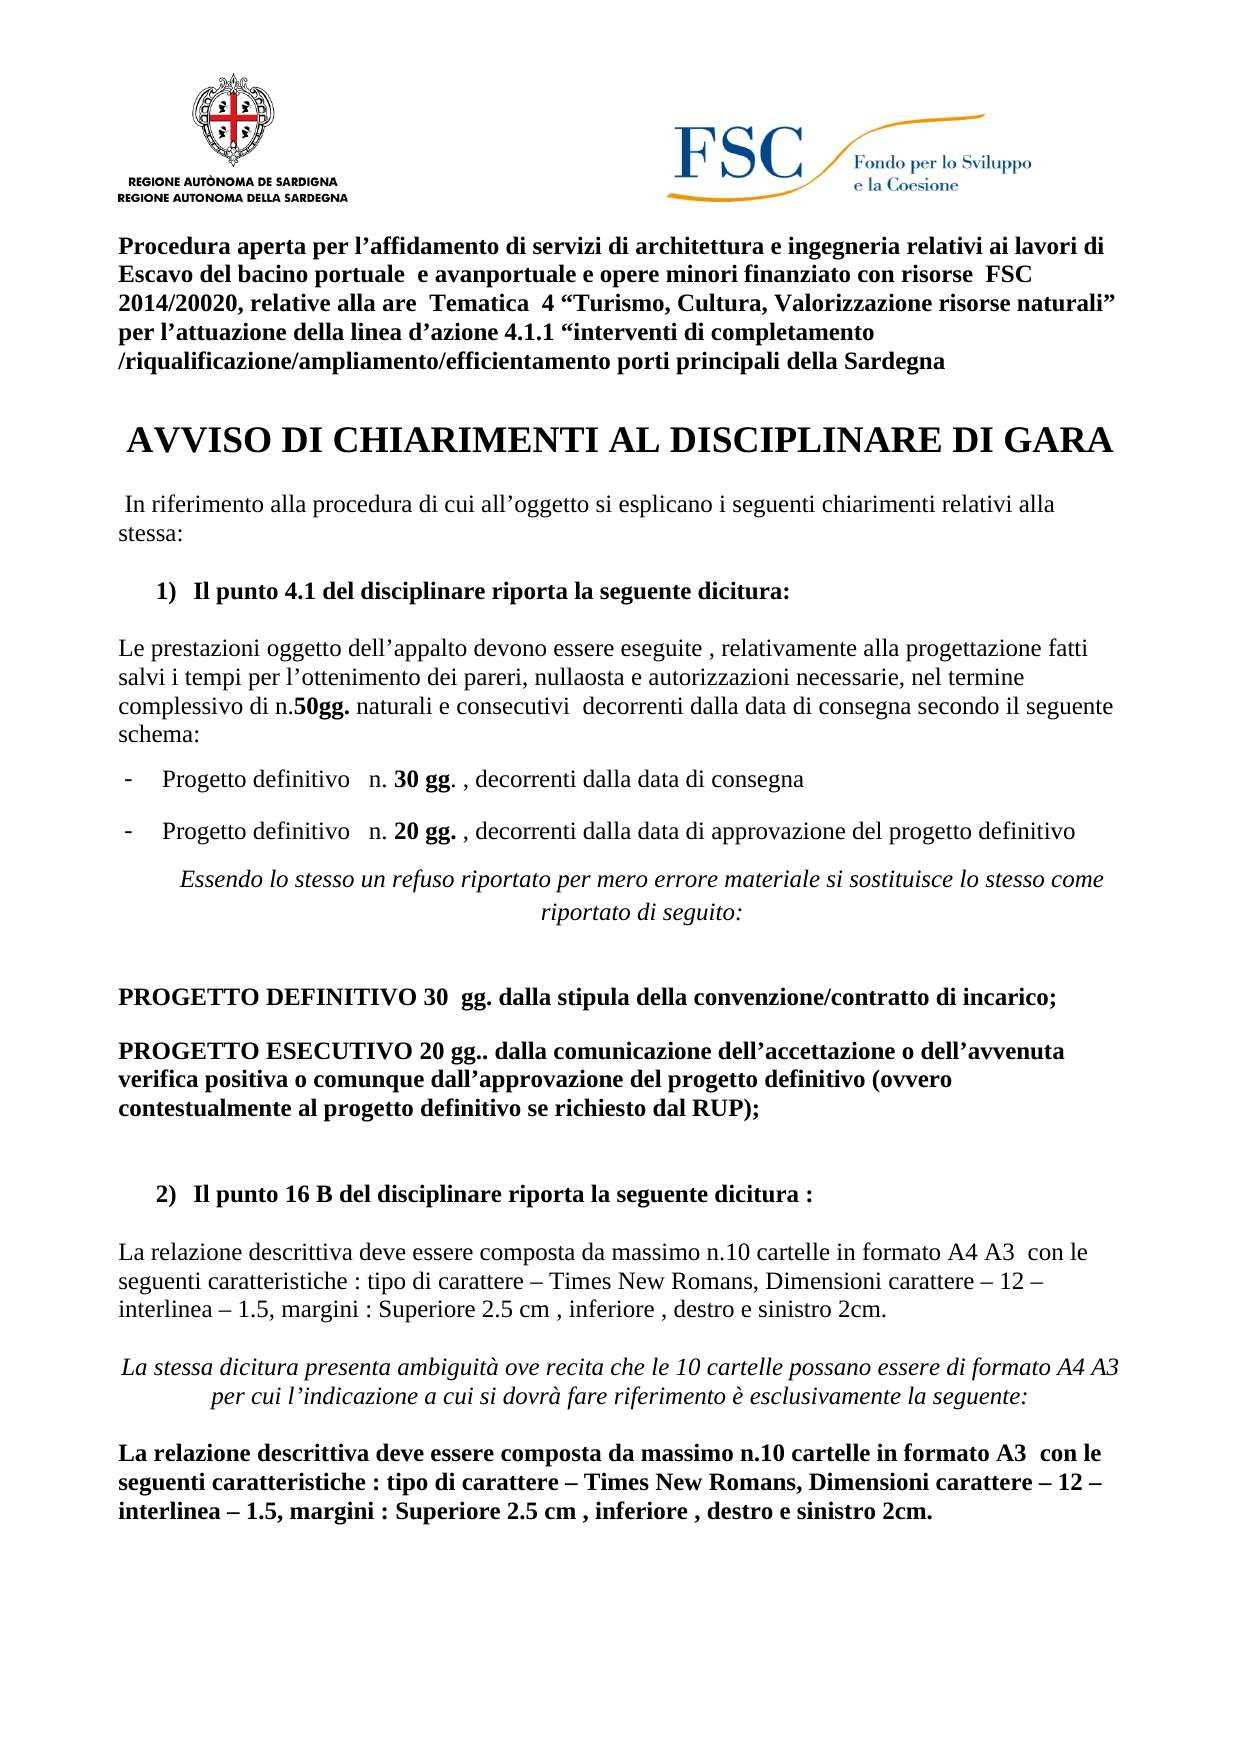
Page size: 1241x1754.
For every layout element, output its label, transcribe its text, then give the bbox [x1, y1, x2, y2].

list Il punto 16 B del disciplinare riporta la seguente dicitura : [156, 1179, 1122, 1208]
text Procedura aperta per l’affidamento di servizi di architettura e ingegneria relativi ai lavori di Escavo del bacino portuale e avanportuale e opere minori finanziato con risorse FSC 2014/20020, relative alla are Tematica 4 “Turismo, Cultura, Valorizzazione risorse naturali” per l’attuazione della linea d’azione 4.1.1 “interventi di completamento /riqualificazione/ampliamento/efficientamento porti principali della Sardegna [118, 231, 1122, 374]
text In riferimento alla procedura di cui all’oggetto si esplicano i seguenti chiarimenti relativi alla stessa: [118, 489, 1122, 547]
text PROGETTO ESECUTIVO 20 gg.. dalla comunicazione dell’accettazione o dell’avvenuta verifica positiva o comunque dall’approvazione del progetto definitivo (ovvero contestualmente al progetto definitivo se richiesto dal RUP); [118, 1036, 1122, 1122]
list Il punto 4.1 del disciplinare riporta la seguente dicitura: [156, 576, 1122, 604]
text PROGETTO DEFINITIVO 30 gg. dalla stipula della convenzione/contratto di incarico; [118, 982, 1122, 1011]
text La stessa dicitura presenta ambiguità ove recita che le 10 cartelle possano essere di formato A4 A3 per cui l’indicazione a cui si dovrà fare riferimento è esclusivamente la seguente: [118, 1352, 1122, 1409]
text Le prestazioni oggetto dell’appalto devono essere eseguite , relativamente alla progettazione fatti salvi i tempi per l’ottenimento dei pareri, nullaosta e autorizzazioni necessarie, nel termine complessivo di n.50gg. naturali e consecutivi decorrenti dalla data di consegna secondo il seguente schema: [118, 633, 1122, 748]
list Progetto definitivo n. 30 gg. , decorrenti dalla data di consegna [124, 761, 1122, 795]
list Progetto definitivo n. 20 gg. , decorrenti dalla data di approvazione del progetto definitivo [124, 812, 1122, 846]
text La relazione descrittiva deve essere composta da massimo n.10 cartelle in formato A4 A3 con le seguenti caratteristiche : tipo di carattere – Times New Romans, Dimensioni carattere – 12 – interlinea – 1.5, margini : Superiore 2.5 cm , inferiore , destro e sinistro 2cm. [118, 1237, 1122, 1323]
picture [118, 73, 348, 202]
text AVVISO DI CHIARIMENTI AL DISCIPLINARE DI GARA [118, 418, 1122, 461]
list Essendo lo stesso un refuso riportato per mero errore materiale si sostituisce lo stesso come riportato di seguito: [162, 864, 1122, 926]
picture [666, 114, 1037, 202]
text La relazione descrittiva deve essere composta da massimo n.10 cartelle in formato A3 con le seguenti caratteristiche : tipo di carattere – Times New Romans, Dimensioni carattere – 12 – interlinea – 1.5, margini : Superiore 2.5 cm , inferiore , destro e sinistro 2cm. [118, 1438, 1122, 1524]
